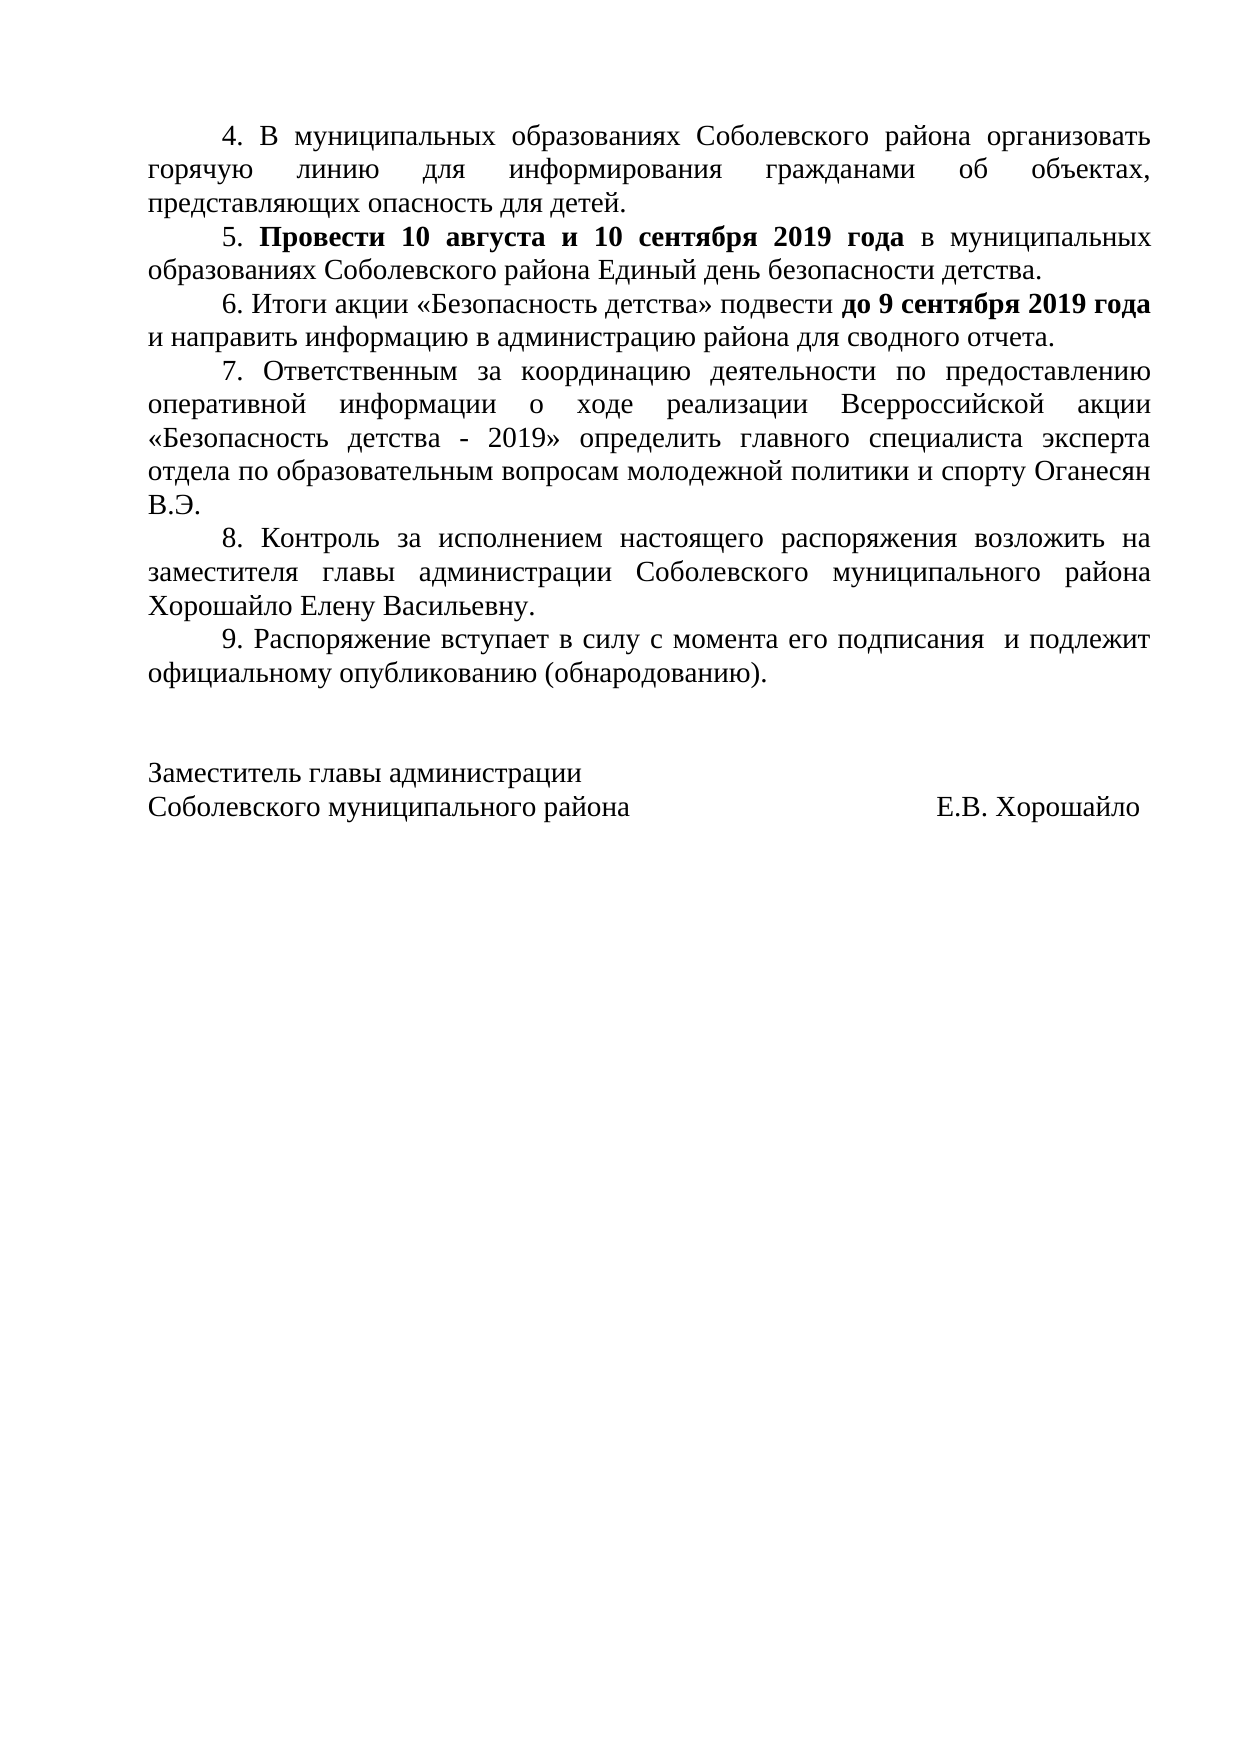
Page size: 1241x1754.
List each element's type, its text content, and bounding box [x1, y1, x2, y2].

text 4. В муниципальных образованиях Соболевского района организовать горячую линию для информирования гражданами об объектах, представляющих опасность для детей. [148, 118, 1152, 219]
text Соболевского муниципального района Е.В. Хорошайло [148, 789, 1152, 822]
text 6. Итоги акции «Безопасность детства» подвести до 9 сентября 2019 года и направить информацию в администрацию района для сводного отчета. [148, 286, 1152, 353]
text 9. Распоряжение вступает в силу с момента его подписания и подлежит официальному опубликованию (обнародованию). [148, 621, 1152, 688]
text 5. Провести 10 августа и 10 сентября 2019 года в муниципальных образованиях Соболевского района Единый день безопасности детства. [148, 219, 1152, 286]
text 8. Контроль за исполнением настоящего распоряжения возложить на заместителя главы администрации Соболевского муниципального района Хорошайло Елену Васильевну. [148, 521, 1152, 621]
text 7. Ответственным за координацию деятельности по предоставлению оперативной информации о ходе реализации Всерроссийской акции «Безопасность детства - 2019» определить главного специалиста эксперта отдела по образовательным вопросам молодежной политики и спорту Оганесян В.Э. [148, 353, 1152, 521]
text Заместитель главы администрации [148, 755, 1152, 789]
